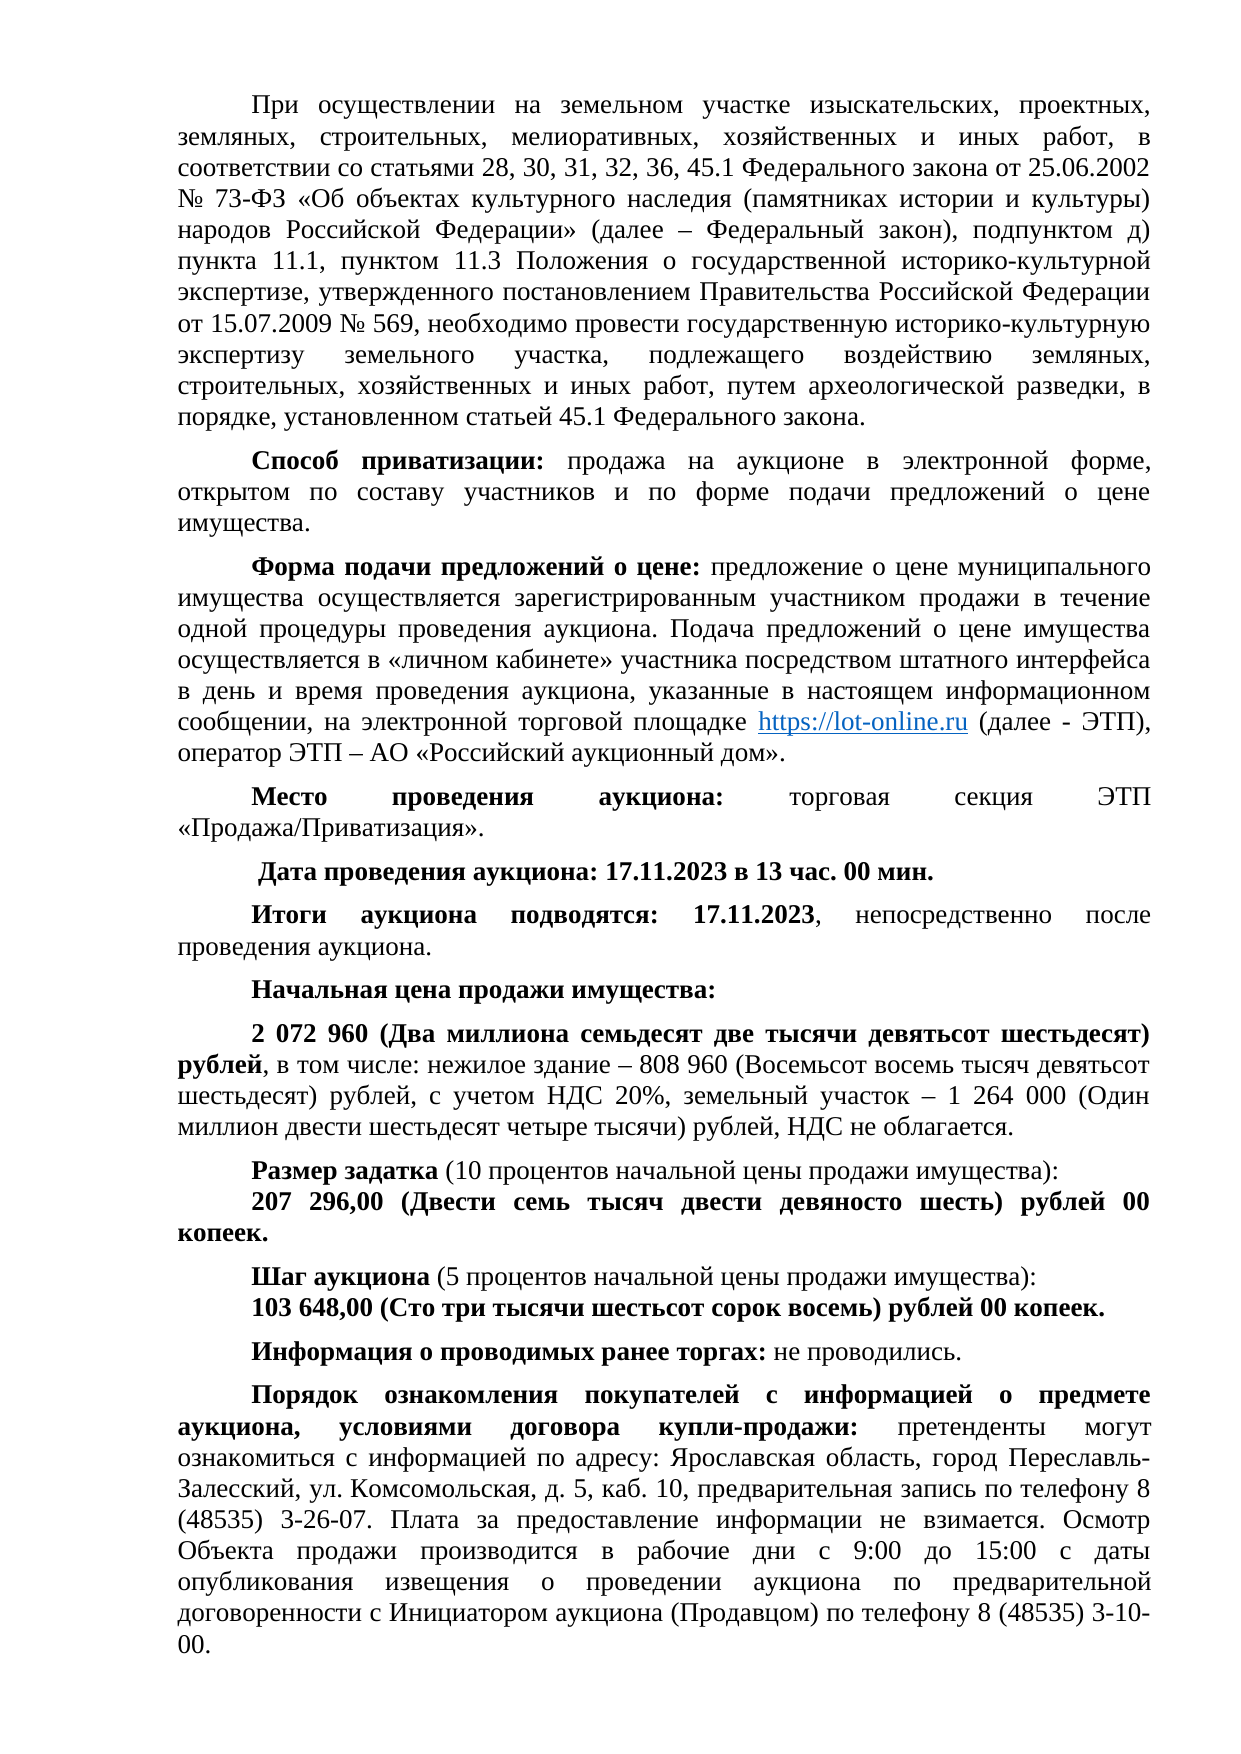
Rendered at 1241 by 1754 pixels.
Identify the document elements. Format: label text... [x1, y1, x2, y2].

text Начальная цена продажи имущества: [177, 973, 1152, 1004]
text 103 648,00 (Сто три тысячи шестьсот сорок восемь) рублей 00 копеек. [177, 1291, 1152, 1322]
text Способ приватизации: продажа на аукционе в электронной форме, открытом по составу участников и по форме подачи предложений о цене имущества. [177, 444, 1152, 537]
text Порядок ознакомления покупателей с информацией о предмете аукциона, условиями договора купли-продажи: претенденты могут ознакомиться с информацией по адресу: Ярославская область, город Переславль-Залесский, ул. Комсомольская, д. 5, каб. 10, предварительная запись по телефону 8 (48535) 3-26-07. Плата за предоставление информации не взимается. Осмотр Объекта продажи производится в рабочие дни с 9:00 до 15:00 с даты опубликования извещения о проведении аукциона по предварительной договоренности с Инициатором аукциона (Продавцом) по телефону 8 (48535) 3-10-00. [177, 1378, 1152, 1659]
text Информация о проводимых ранее торгах: не проводились. [177, 1335, 1152, 1366]
text Итоги аукциона подводятся: 17.11.2023, непосредственно после проведения аукциона. [177, 899, 1152, 961]
text 207 296,00 (Двести семь тысяч двести девяносто шесть) рублей 00 копеек. [177, 1185, 1152, 1248]
text 2 072 960 (Два миллиона семьдесят две тысячи девятьсот шестьдесят) рублей, в том числе: нежилое здание – 808 960 (Восемьсот восемь тысяч девятьсот шестьдесят) рублей, с учетом НДС 20%, земельный участок – 1 264 000 (Один миллион двести шестьдесят четыре тысячи) рублей, НДС не облагается. [177, 1017, 1152, 1142]
text Дата проведения аукциона: 17.11.2023 в 13 час. 00 мин. [177, 855, 1152, 886]
text Размер задатка (10 процентов начальной цены продажи имущества): [177, 1154, 1152, 1185]
text Шаг аукциона (5 процентов начальной цены продажи имущества): [177, 1260, 1152, 1291]
text Место проведения аукциона: торговая секция ЭТП «Продажа/Приватизация». [177, 780, 1152, 842]
text При осуществлении на земельном участке изыскательских, проектных, земляных, строительных, мелиоративных, хозяйственных и иных работ, в соответствии со статьями 28, 30, 31, 32, 36, 45.1 Федерального закона от 25.06.2002 № 73-ФЗ «Об объектах культурного наследия (памятниках истории и культуры) народов Российской Федерации» (далее – Федеральный закон), подпунктом д) пункта 11.1, пунктом 11.3 Положения о государственной историко-культурной экспертизе, утвержденного постановлением Правительства Российской Федерации от 15.07.2009 № 569, необходимо провести государственную историко-культурную экспертизу земельного участка, подлежащего воздействию земляных, строительных, хозяйственных и иных работ, путем археологической разведки, в порядке, установленном статьей 45.1 Федерального закона. [177, 89, 1152, 431]
text Форма подачи предложений о цене: предложение о цене муниципального имущества осуществляется зарегистрированным участником продажи в течение одной процедуры проведения аукциона. Подача предложений о цене имущества осуществляется в «личном кабинете» участника посредством штатного интерфейса в день и время проведения аукциона, указанные в настоящем информационном сообщении, на электронной торговой площадке https://lot-online.ru (далее - ЭТП), оператор ЭТП – АО «Российский аукционный дом». [177, 550, 1152, 768]
